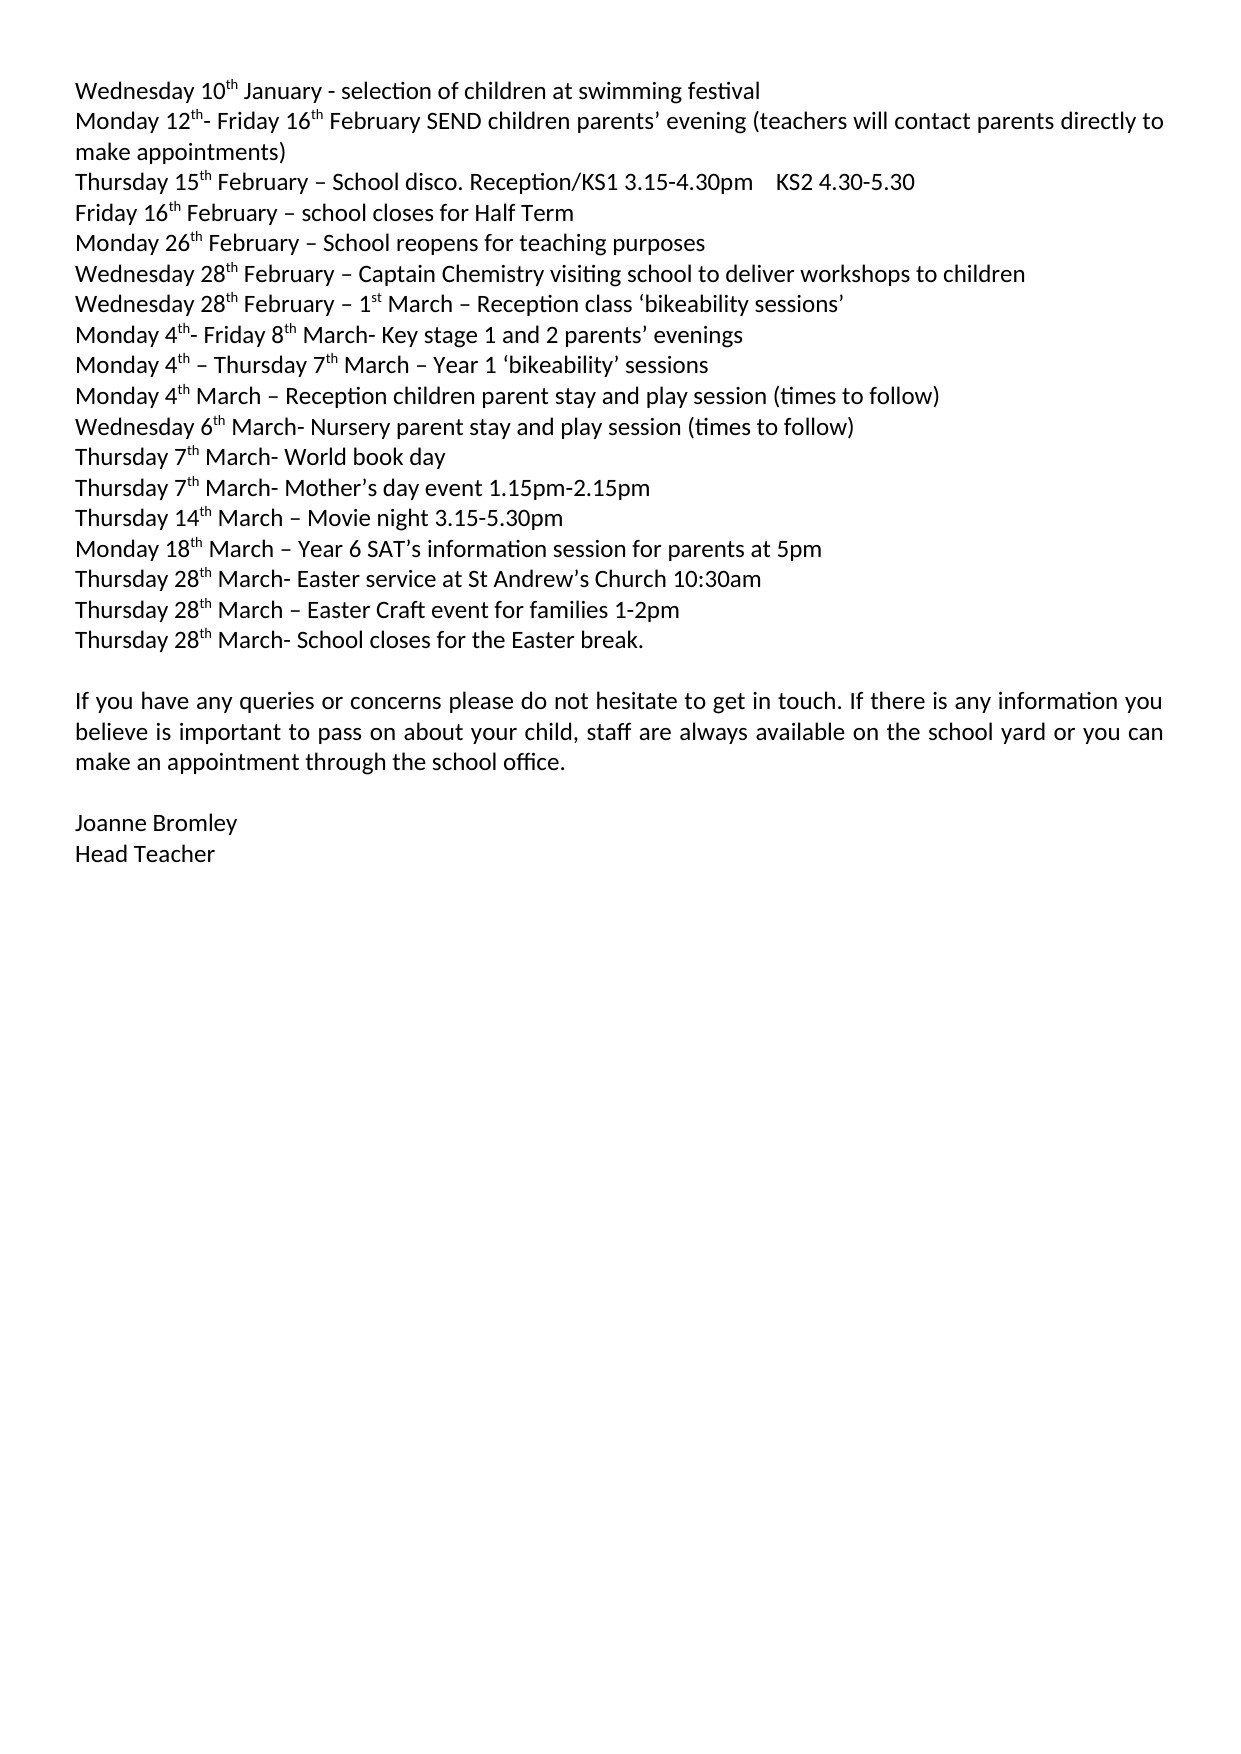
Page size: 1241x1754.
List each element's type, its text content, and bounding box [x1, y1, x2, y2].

text Friday 16th February – school closes for Half Term [75, 197, 1165, 228]
text Monday 4th – Thursday 7th March – Year 1 ‘bikeability’ sessions [75, 350, 1165, 380]
text Head Teacher [75, 838, 1165, 868]
text Wednesday 6th March- Nursery parent stay and play session (times to follow) [75, 411, 1165, 441]
text Thursday 28th March – Easter Craft event for families 1-2pm [75, 594, 1165, 624]
text Thursday 14th March – Movie night 3.15-5.30pm [75, 502, 1165, 533]
text Monday 18th March – Year 6 SAT’s information session for parents at 5pm [75, 533, 1165, 563]
text Monday 26th February – School reopens for teaching purposes [75, 228, 1165, 258]
text Monday 4th March – Reception children parent stay and play session (times to follow) [75, 380, 1165, 411]
text Monday 12th- Friday 16th February SEND children parents’ evening (teachers will contact parents directly to make appointments) [75, 106, 1165, 167]
text Thursday 7th March- World book day [75, 441, 1165, 472]
text Thursday 28th March- School closes for the Easter break. [75, 624, 1165, 655]
text If you have any queries or concerns please do not hesitate to get in touch. If there is any information you believe is important to pass on about your child, staff are always available on the school yard or you can make an appointment through the school office. [75, 685, 1165, 777]
text Wednesday 10th January - selection of children at swimming festival [75, 75, 1165, 106]
text Monday 4th- Friday 8th March- Key stage 1 and 2 parents’ evenings [75, 319, 1165, 350]
text Thursday 15th February – School disco. Reception/KS1 3.15-4.30pm KS2 4.30-5.30 [75, 167, 1165, 197]
text Thursday 7th March- Mother’s day event 1.15pm-2.15pm [75, 472, 1165, 502]
text Wednesday 28th February – 1st March – Reception class ‘bikeability sessions’ [75, 289, 1165, 319]
text Thursday 28th March- Easter service at St Andrew’s Church 10:30am [75, 563, 1165, 594]
text Joanne Bromley [75, 807, 1165, 838]
text Wednesday 28th February – Captain Chemistry visiting school to deliver workshops to children [75, 258, 1165, 289]
